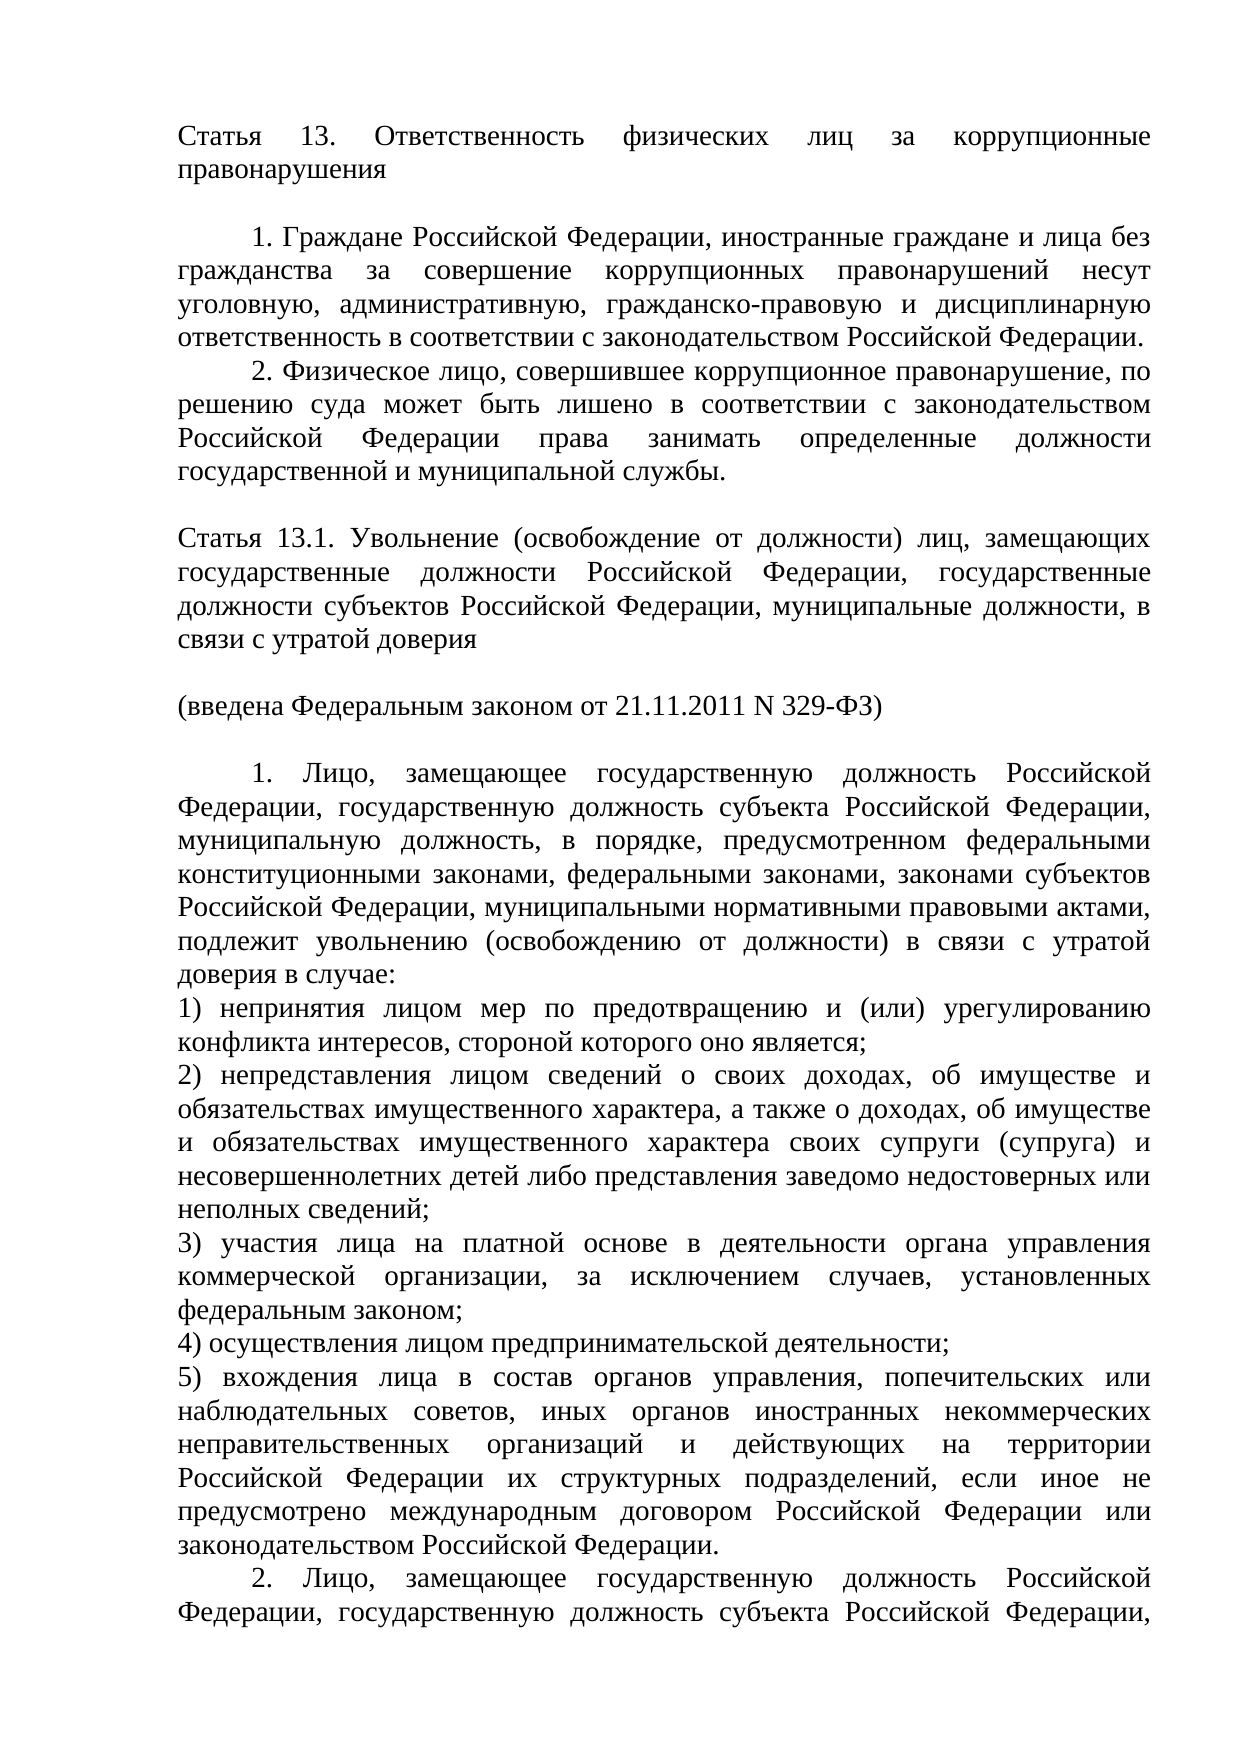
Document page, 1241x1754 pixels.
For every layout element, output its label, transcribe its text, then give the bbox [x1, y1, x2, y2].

text 1. Граждане Российской Федерации, иностранные граждане и лица без гражданства за совершение коррупционных правонарушений несут уголовную, административную, гражданско-правовую и дисциплинарную ответственность в соответствии с законодательством Российской Федерации. [177, 219, 1152, 353]
text 1. Лицо, замещающее государственную должность Российской Федерации, государственную должность субъекта Российской Федерации, муниципальную должность, в порядке, предусмотренном федеральными конституционными законами, федеральными законами, законами субъектов Российской Федерации, муниципальными нормативными правовыми актами, подлежит увольнению (освобождению от должности) в связи с утратой доверия в случае: [177, 755, 1152, 990]
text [177, 1560, 1152, 1627]
text 5) вхождения лица в состав органов управления, попечительских или наблюдательных советов, иных органов иностранных некоммерческих неправительственных организаций и действующих на территории Российской Федерации их структурных подразделений, если иное не предусмотрено международным договором Российской Федерации или законодательством Российской Федерации. [177, 1359, 1152, 1560]
text 1) непринятия лицом мер по предотвращению и (или) урегулированию конфликта интересов, стороной которого оно является; [177, 990, 1152, 1057]
text 3) участия лица на платной основе в деятельности органа управления коммерческой организации, за исключением случаев, установленных федеральным законом; [177, 1225, 1152, 1326]
text 2. Физическое лицо, совершившее коррупционное правонарушение, по решению суда может быть лишено в соответствии с законодательством Российской Федерации права занимать определенные должности государственной и муниципальной службы. [177, 353, 1152, 487]
text (введена Федеральным законом от 21.11.2011 N 329-ФЗ) [177, 688, 1152, 722]
text Статья 13. Ответственность физических лиц за коррупционные правонарушения [177, 118, 1152, 185]
text Статья 13.1. Увольнение (освобождение от должности) лиц, замещающих государственные должности Российской Федерации, государственные должности субъектов Российской Федерации, муниципальные должности, в связи с утратой доверия [177, 521, 1152, 655]
text 4) осуществления лицом предпринимательской деятельности; [177, 1326, 1152, 1359]
text 2) непредставления лицом сведений о своих доходах, об имуществе и обязательствах имущественного характера, а также о доходах, об имуществе и обязательствах имущественного характера своих супруги (супруга) и несовершеннолетних детей либо представления заведомо недостоверных или неполных сведений; [177, 1057, 1152, 1225]
